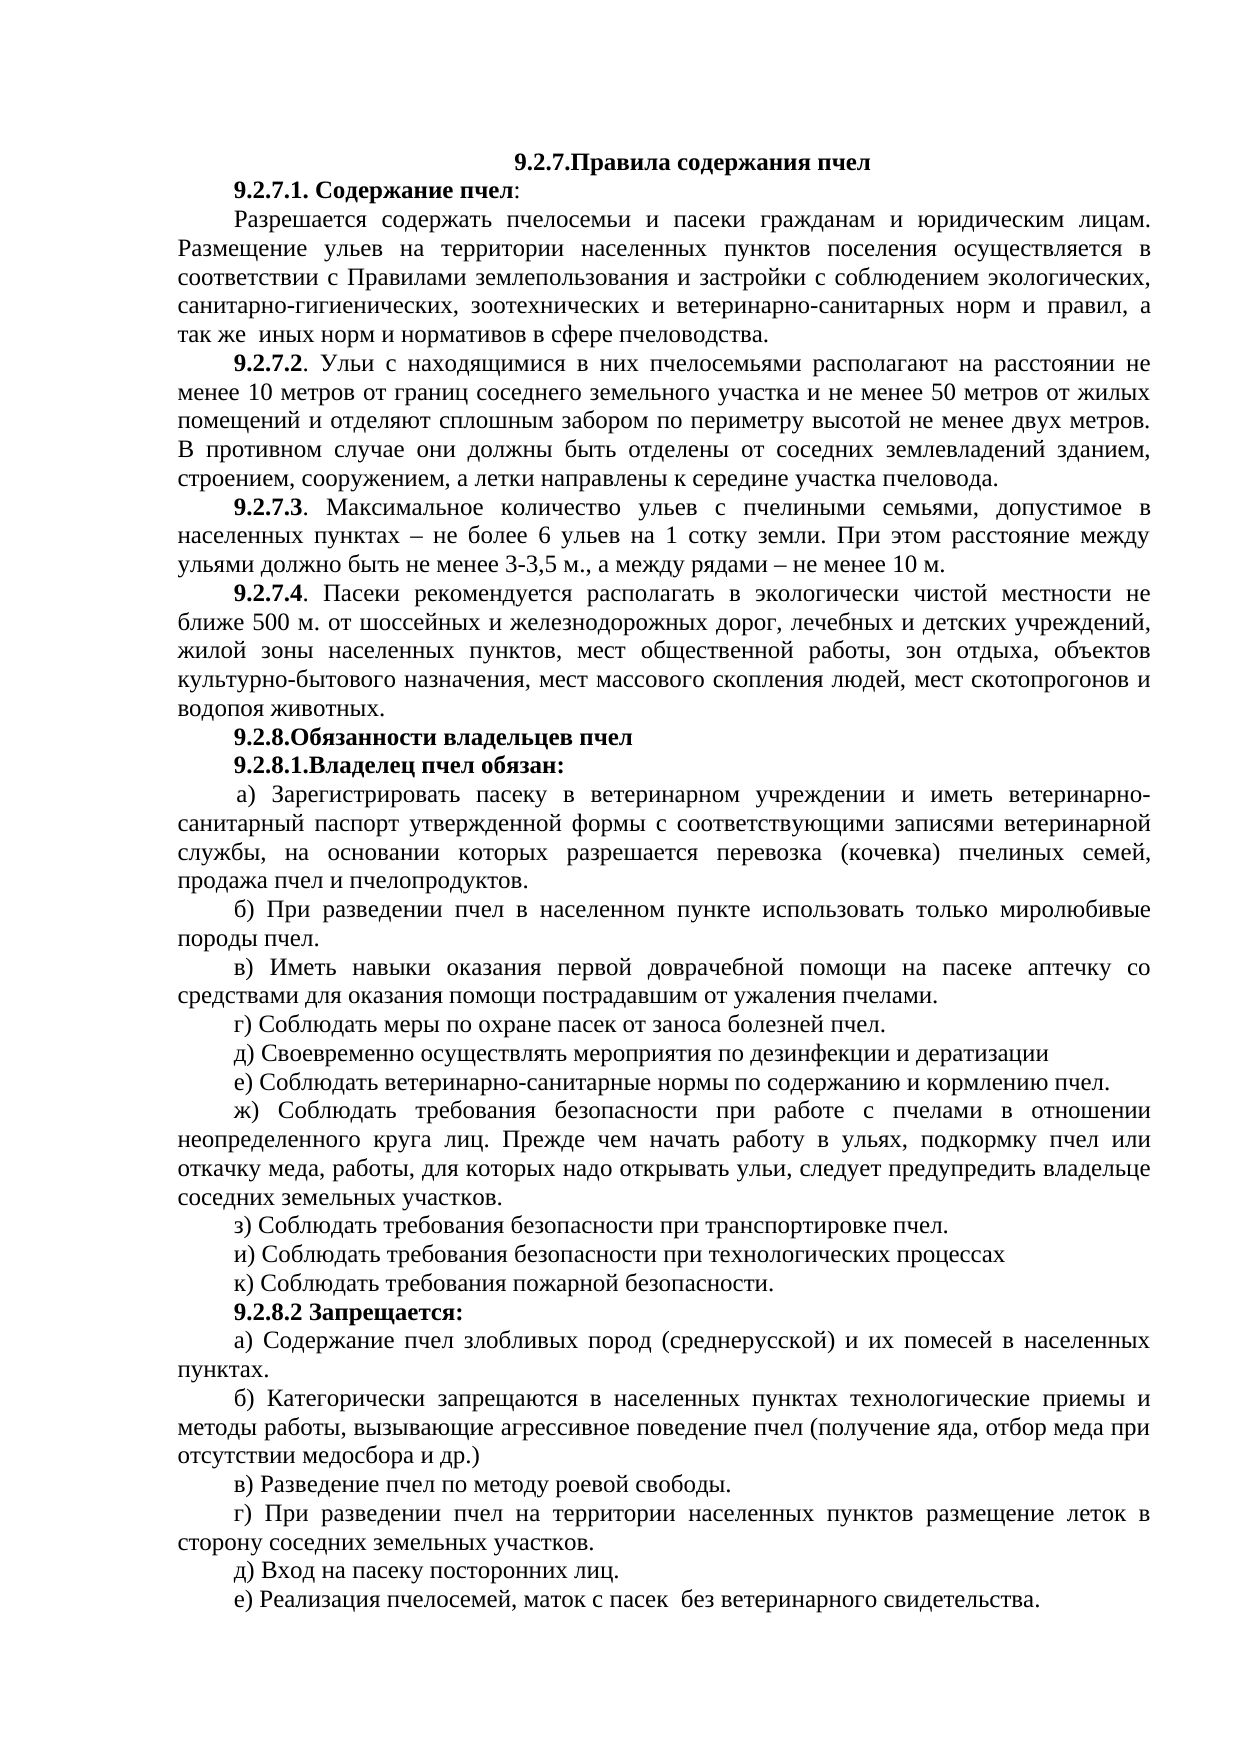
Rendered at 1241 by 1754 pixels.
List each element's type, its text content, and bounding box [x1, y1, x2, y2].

text 9.2.8.Обязанности владельцев пчел [177, 722, 1152, 751]
text 9.2.7.2. Ульи с находящимися в них пчелосемьями располагают на расстоянии не менее 10 метров от границ соседнего земельного участка и не менее 50 метров от жилых помещений и отделяют сплошным забором по периметру высотой не менее двух метров. В противном случае они должны быть отделены от соседних землевладений зданием, строением, сооружением, а летки направлены к середине участка пчеловода. [177, 348, 1152, 492]
text д) Своевременно осуществлять мероприятия по дезинфекции и дератизации [177, 1038, 1152, 1067]
text в) Разведение пчел по методу роевой свободы. [177, 1469, 1152, 1498]
text г) Соблюдать меры по охране пасек от заноса болезней пчел. [177, 1009, 1152, 1038]
text 9.2.7.1. Содержание пчел: [177, 176, 1152, 204]
text а) Содержание пчел злобливых пород (среднерусской) и их помесей в населенных пунктах. [177, 1326, 1152, 1383]
text и) Соблюдать требования безопасности при технологических процессах [177, 1239, 1152, 1268]
text 9.2.7.Правила содержания пчел [177, 147, 1152, 176]
text б) Категорически запрещаются в населенных пунктах технологические приемы и методы работы, вызывающие агрессивное поведение пчел (получение яда, отбор меда при отсутствии медосбора и др.) [177, 1383, 1152, 1469]
text 9.2.8.2 Запрещается: [177, 1297, 1152, 1326]
text 9.2.7.4. Пасеки рекомендуется располагать в экологически чистой местности не ближе 500 м. от шоссейных и железнодорожных дорог, лечебных и детских учреждений, жилой зоны населенных пунктов, мест общественной работы, зон отдыха, объектов культурно-бытового назначения, мест массового скопления людей, мест скотопрогонов и водопоя животных. [177, 578, 1152, 722]
text з) Соблюдать требования безопасности при транспортировке пчел. [177, 1211, 1152, 1239]
text б) При разведении пчел в населенном пункте использовать только миролюбивые породы пчел. [177, 894, 1152, 952]
text 9.2.7.3. Максимальное количество ульев с пчелиными семьями, допустимое в населенных пунктах – не более 6 ульев на 1 сотку земли. При этом расстояние между ульями должно быть не менее 3-3,5 м., а между рядами – не менее 10 м. [177, 492, 1152, 578]
text ж) Соблюдать требования безопасности при работе с пчелами в отношении неопределенного круга лиц. Прежде чем начать работу в ульях, подкормку пчел или откачку меда, работы, для которых надо открывать ульи, следует предупредить владельце соседних земельных участков. [177, 1096, 1152, 1211]
text е) Реализация пчелосемей, маток с пасек без ветеринарного свидетельства. [177, 1584, 1152, 1613]
text Разрешается содержать пчелосемьи и пасеки гражданам и юридическим лицам. Размещение ульев на территории населенных пунктов поселения осуществляется в соответствии с Правилами землепользования и застройки с соблюдением экологических, санитарно-гигиенических, зоотехнических и ветеринарно-санитарных норм и правил, а так же иных норм и нормативов в сфере пчеловодства. [177, 204, 1152, 348]
text г) При разведении пчел на территории населенных пунктов размещение леток в сторону соседних земельных участков. [177, 1498, 1152, 1556]
text д) Вход на пасеку посторонних лиц. [177, 1556, 1152, 1584]
text а) Зарегистрировать пасеку в ветеринарном учреждении и иметь ветеринарно-санитарный паспорт утвержденной формы с соответствующими записями ветеринарной службы, на основании которых разрешается перевозка (кочевка) пчелиных семей, продажа пчел и пчелопродуктов. [177, 779, 1152, 894]
text к) Соблюдать требования пожарной безопасности. [177, 1268, 1152, 1297]
text е) Соблюдать ветеринарно-санитарные нормы по содержанию и кормлению пчел. [177, 1067, 1152, 1096]
text в) Иметь навыки оказания первой доврачебной помощи на пасеке аптечку со средствами для оказания помощи пострадавшим от ужаления пчелами. [177, 952, 1152, 1009]
text 9.2.8.1.Владелец пчел обязан: [177, 751, 1152, 779]
